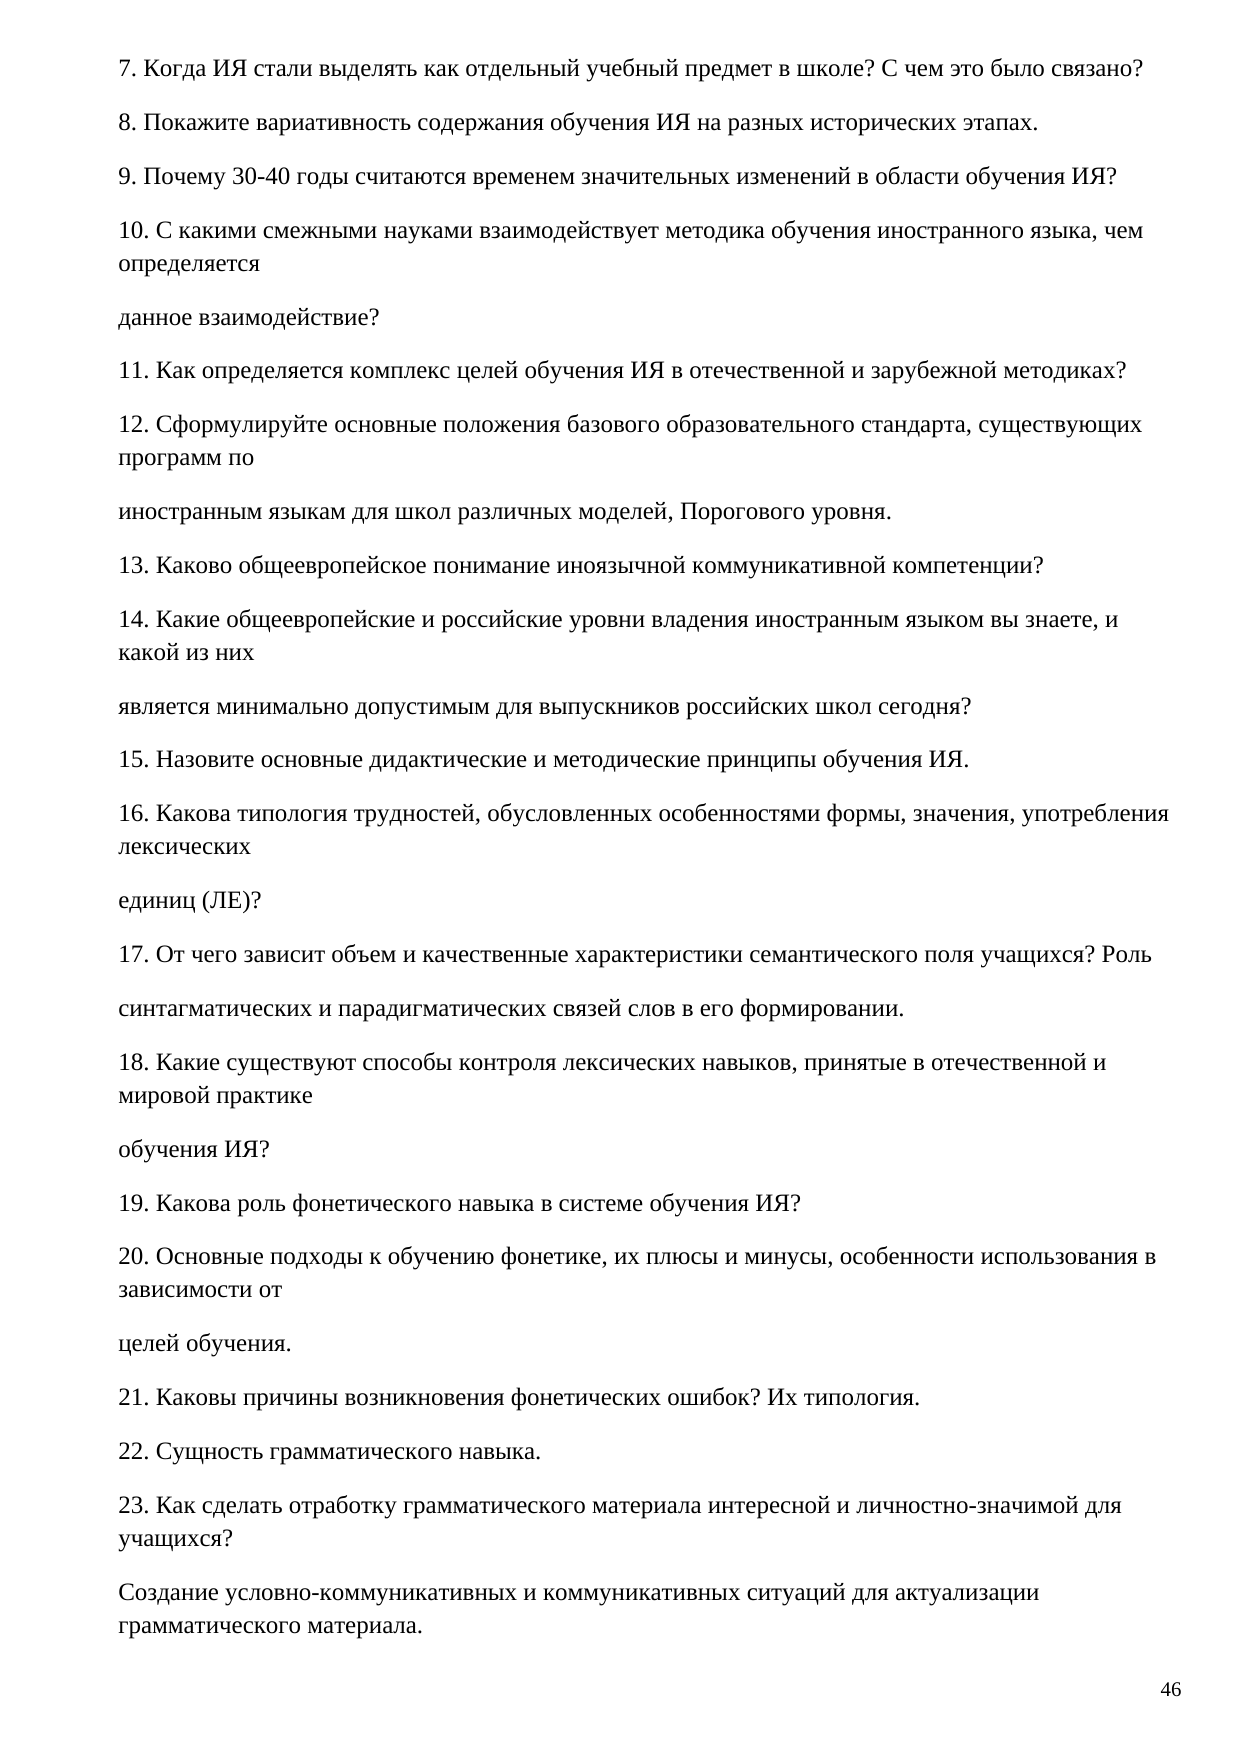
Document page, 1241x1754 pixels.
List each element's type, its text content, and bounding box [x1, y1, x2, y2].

text 20. Основные подходы к обучению фонетике, их плюсы и минусы, особенности использования в зависимости от [118, 1241, 1181, 1303]
text является минимально допустимым для выпускников российских школ сегодня? [118, 691, 1181, 719]
text 18. Какие существуют способы контроля лексических навыков, принятые в отечественной и мировой практике [118, 1047, 1181, 1109]
text 12. Сформулируйте основные положения базового образовательного стандарта, существующих программ по [118, 409, 1181, 471]
text 23. Как сделать отработку грамматического материала интересной и личностно-значимой для учащихся? [118, 1490, 1181, 1552]
text 15. Назовите основные дидактические и методические принципы обучения ИЯ. [118, 744, 1181, 773]
text 16. Какова типология трудностей, обусловленных особенностями формы, значения, употребления лексических [118, 798, 1181, 860]
text 7. Когда ИЯ стали выделять как отдельный учебный предмет в школе? С чем это было связано? [118, 53, 1181, 82]
text иностранным языкам для школ различных моделей, Порогового уровня. [118, 496, 1181, 525]
text Создание условно-коммуникативных и коммуникативных ситуаций для актуализации грамматического материала. [118, 1577, 1181, 1638]
text 10. С какими смежными науками взаимодействует методика обучения иностранного языка, чем определяется [118, 215, 1181, 276]
text синтагматических и парадигматических связей слов в его формировании. [118, 993, 1181, 1022]
text 14. Какие общеевропейские и российские уровни владения иностранным языком вы знаете, и какой из них [118, 604, 1181, 666]
text 19. Какова роль фонетического навыка в системе обучения ИЯ? [118, 1188, 1181, 1216]
text 8. Покажите вариативность содержания обучения ИЯ на разных исторических этапах. [118, 107, 1181, 136]
text данное взаимодействие? [118, 302, 1181, 330]
text 17. От чего зависит объем и качественные характеристики семантического поля учащихся? Роль [118, 939, 1181, 968]
text 9. Почему 30-40 годы считаются временем значительных изменений в области обучения ИЯ? [118, 161, 1181, 189]
text обучения ИЯ? [118, 1134, 1181, 1162]
text 21. Каковы причины возникновения фонетических ошибок? Их типология. [118, 1382, 1181, 1411]
text целей обучения. [118, 1328, 1181, 1357]
text 13. Каково общеевропейское понимание иноязычной коммуникативной компетенции? [118, 550, 1181, 579]
text 22. Сущность грамматического навыка. [118, 1436, 1181, 1465]
text единиц (ЛЕ)? [118, 885, 1181, 914]
text 11. Как определяется комплекс целей обучения ИЯ в отечественной и зарубежной методиках? [118, 355, 1181, 384]
